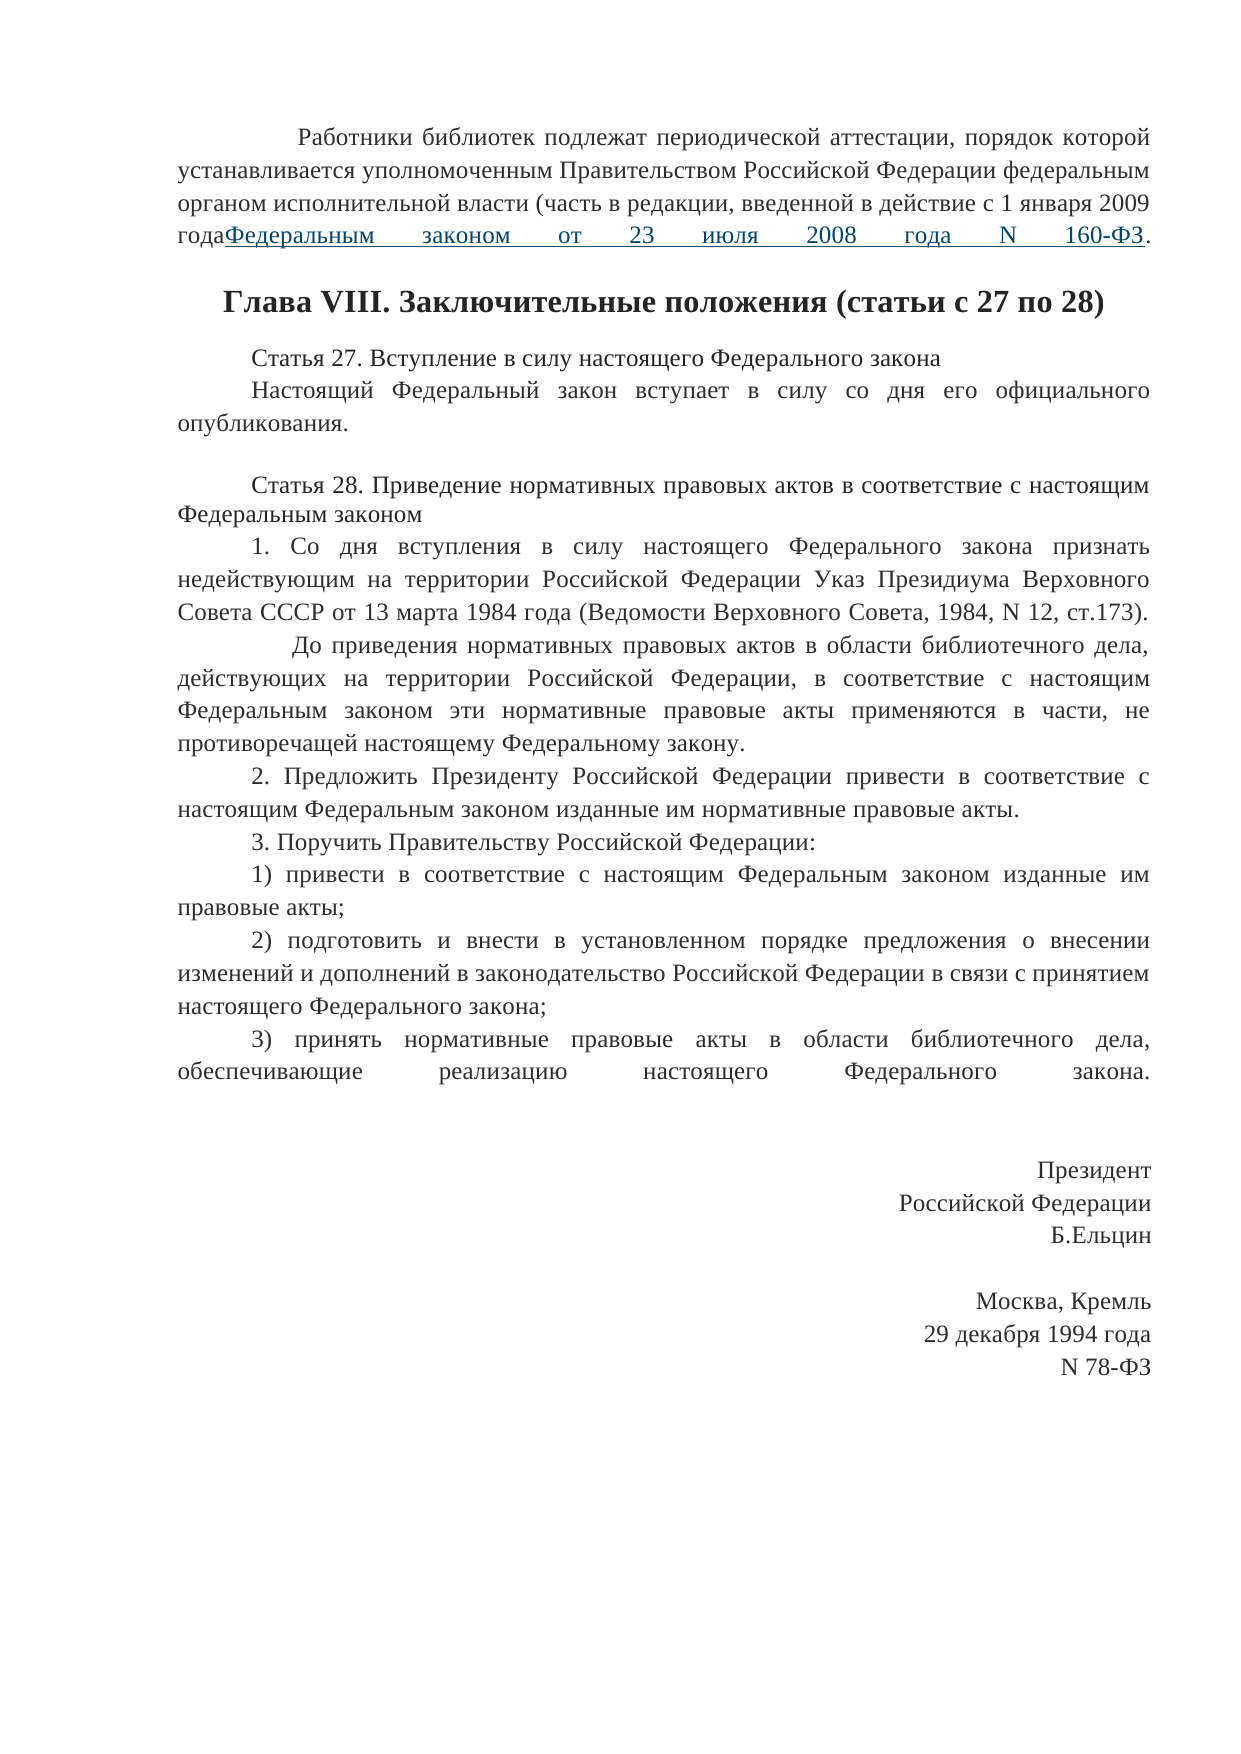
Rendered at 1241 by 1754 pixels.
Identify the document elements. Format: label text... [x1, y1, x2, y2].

text Статья 27. Вступление в силу настоящего Федерального закона [177, 343, 1152, 371]
text 1) привести в соответствие с настоящим Федеральным законом изданные им правовые акты; [177, 856, 1152, 921]
text Статья 28. Приведение нормативных правовых актов в соответствие с настоящим Федеральным законом [177, 470, 1152, 527]
text Президент Российской Федерации Б.Ельцин [177, 1151, 1152, 1249]
text 1. Со дня вступления в силу настоящего Федерального закона признать недействующим на территории Российской Федерации Указ Президиума Верховного Совета СССР от 13 марта 1984 года (Ведомости Верховного Совета, 1984, N 12, ст.173). До приведения нормативных правовых актов в области библиотечного дела, действующих на территории Российской Федерации, в соответствие с настоящим Федеральным законом эти нормативные правовые акты применяются в части, не противоречащей настоящему Федеральному закону. [177, 527, 1152, 757]
text Москва, Кремль 29 декабря 1994 года N 78-ФЗ [177, 1282, 1152, 1479]
text Глава VIII. Заключительные положения (статьи с 27 по 28) [60, 282, 1152, 319]
text Настоящий Федеральный закон вступает в силу со дня его официального опубликования. [177, 371, 1152, 437]
text 3. Поручить Правительству Российской Федерации: [177, 823, 1152, 856]
text 3) принять нормативные правовые акты в области библиотечного дела, обеспечивающие реализацию настоящего Федерального закона. [177, 1019, 1152, 1151]
text 2. Предложить Президенту Российской Федерации привести в соответствие с настоящим Федеральным законом изданные им нормативные правовые акты. [177, 757, 1152, 823]
text 2) подготовить и внести в установленном порядке предложения о внесении изменений и дополнений в законодательство Российской Федерации в связи с принятием настоящего Федерального закона; [177, 921, 1152, 1019]
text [177, 118, 1152, 282]
